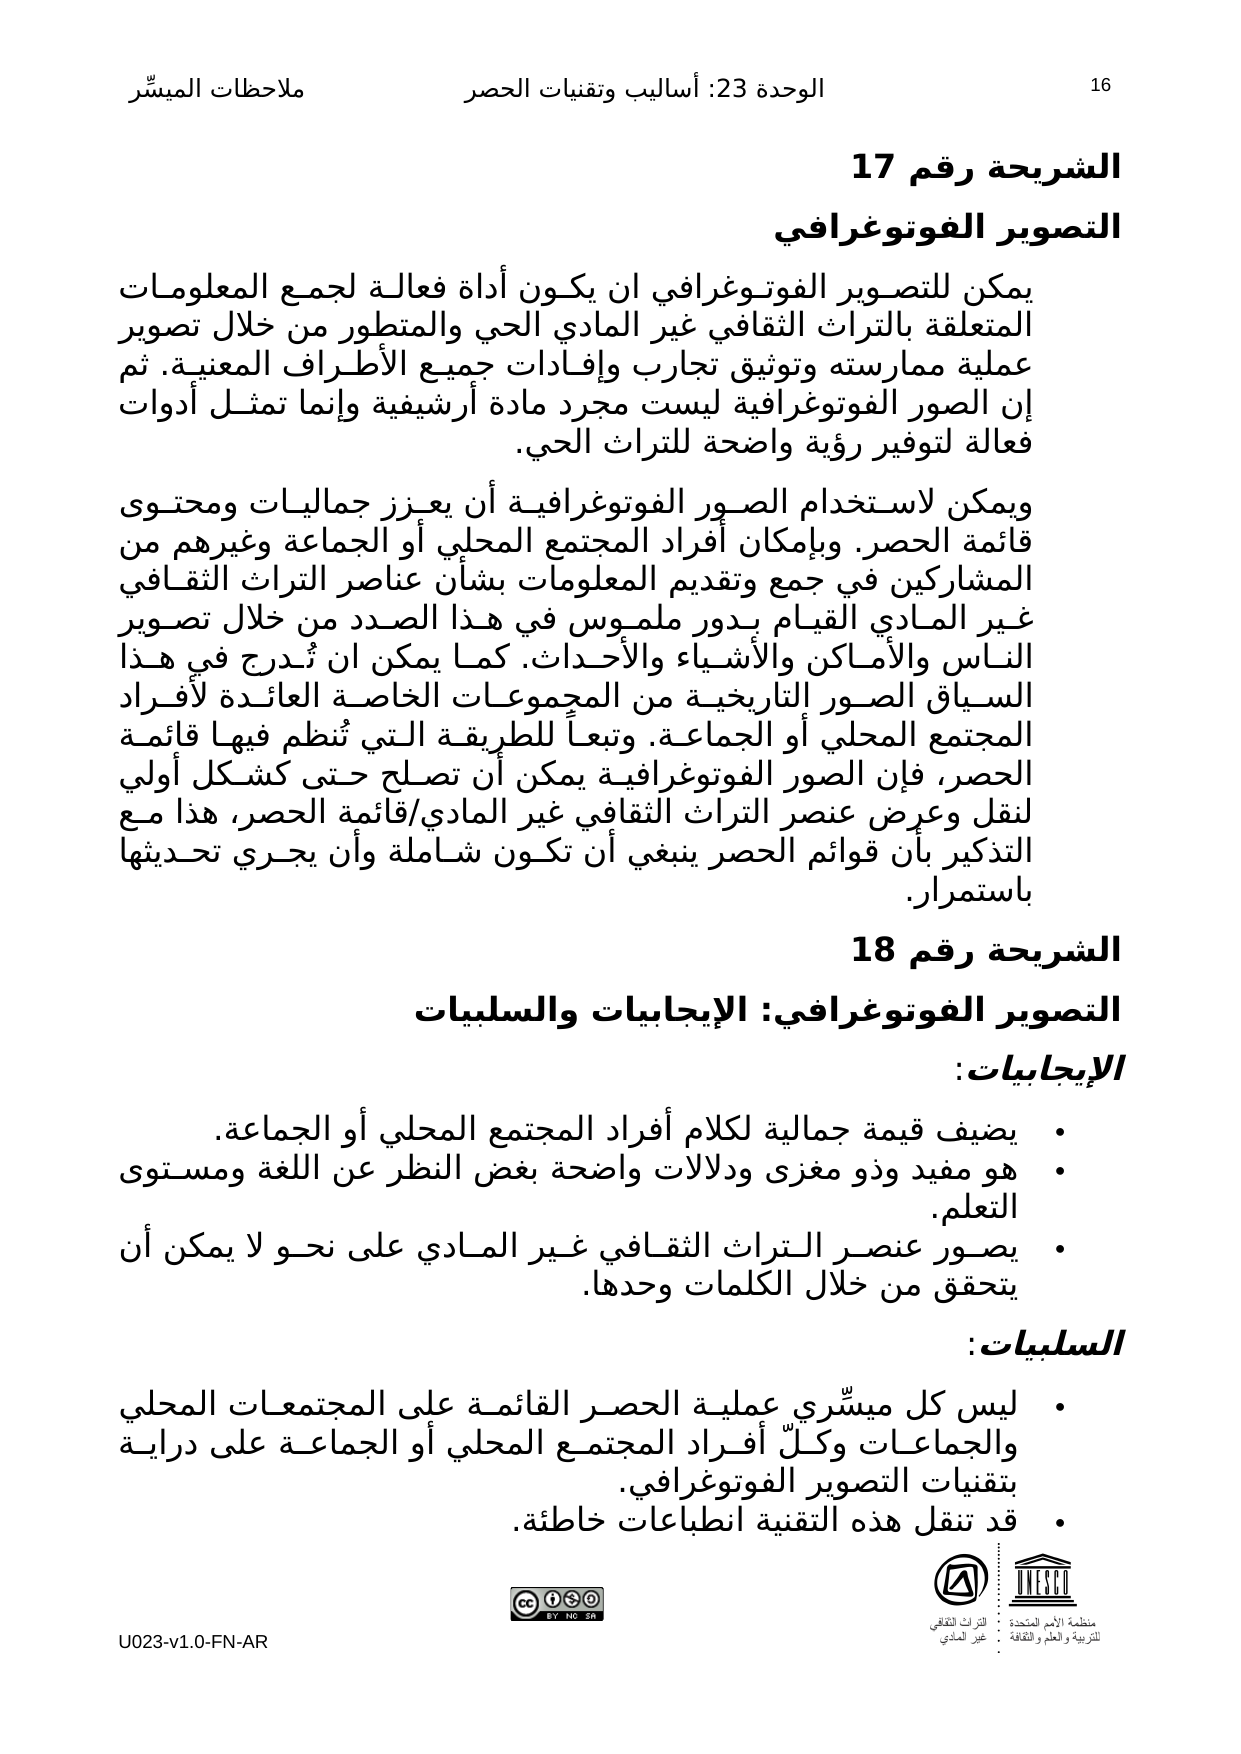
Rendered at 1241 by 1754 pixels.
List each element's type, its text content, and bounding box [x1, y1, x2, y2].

list هو مفيد وذو مغزى ودلالات واضحة بغض النظر عن اللغة ومستوى التعلم. [118, 1148, 1056, 1226]
text الشريحة رقم 17 [118, 148, 1122, 187]
text الشريحة رقم 18 [118, 930, 1122, 969]
picture [510, 1587, 604, 1621]
list ليس كل ميسِّري عملية الحصر القائمة على المجتمعات المحلي والجماعات وكلّ أفراد المجتمع المحلي أو الجماعة على دراية بتقنيات التصوير الفوتوغرافي. [118, 1384, 1056, 1501]
text التصوير الفوتوغرافي: الإيجابيات والسلبيات [118, 990, 1122, 1029]
picture [930, 1543, 1100, 1653]
text التصوير الفوتوغرافي [118, 207, 1122, 246]
text السلبيات: [118, 1324, 1122, 1363]
text ويمكن لاستخدام الصور الفوتوغرافية أن يعزز جماليات ومحتوى قائمة الحصر. وبإمكان أفراد المجتمع المحلي أو الجماعة وغيرهم من المشاركين في جمع وتقديم المعلومات بشأن عناصر التراث الثقافي غير المادي القيام بدور ملموس في هذا الصدد من خلال تصوير الناس والأماكن والأشياء والأحداث. كما يمكن ان تُدرج في هذا السياق الصور التاريخية من المجموعات الخاصة العائدة لأفراد المجتمع المحلي أو الجماعة. وتبعاً للطريقة التي تُنظم فيها قائمة الحصر، فإن الصور الفوتوغرافية يمكن أن تصلح حتى كشكل أولي لنقل وعرض عنصر التراث الثقافي غير المادي/قائمة الحصر، هذا مع التذكير بأن قوائم الحصر ينبغي أن تكون شاملة وأن يجري تحديثها باستمرار. [118, 482, 1033, 909]
list يضيف قيمة جمالية لكلام أفراد المجتمع المحلي أو الجماعة. [118, 1109, 1056, 1148]
list قد تنقل هذه التقنية انطباعات خاطئة. [118, 1501, 1056, 1540]
list يصور عنصر التراث الثقافي غير المادي على نحو لا يمكن أن يتحقق من خلال الكلمات وحدها. [118, 1226, 1056, 1304]
text يمكن للتصوير الفوتوغرافي ان يكون أداة فعالة لجمع المعلومات المتعلقة بالتراث الثقافي غير المادي الحي والمتطور من خلال تصوير عملية ممارسته وتوثيق تجارب وإفادات جميع الأطراف المعنية. ثم إن الصور الفوتوغرافية ليست مجرد مادة أرشيفية وإنما تمثل أدوات فعالة لتوفير رؤية واضحة للتراث الحي. [118, 267, 1033, 461]
text الإيجابيات: [118, 1050, 1122, 1089]
